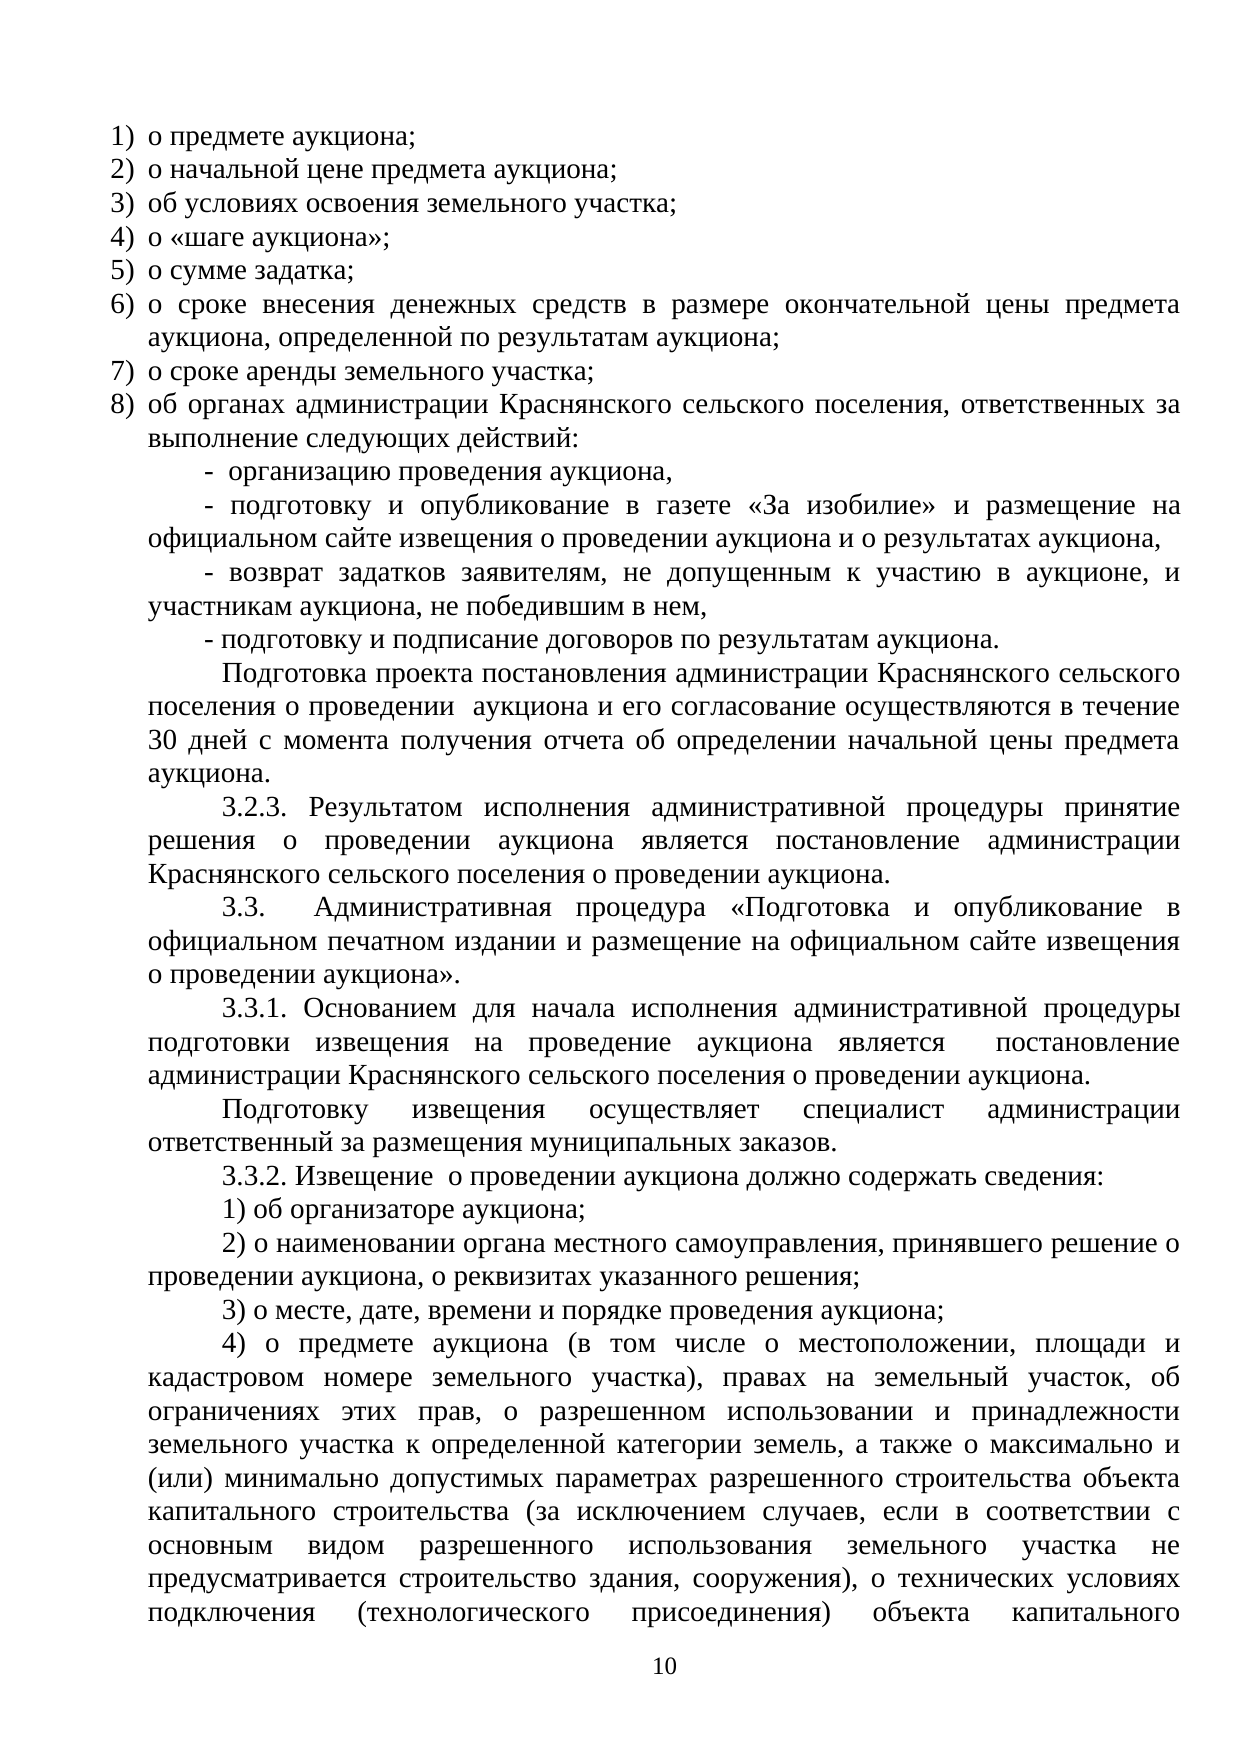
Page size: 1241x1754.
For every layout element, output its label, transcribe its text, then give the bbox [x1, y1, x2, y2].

text 2) о наименовании органа местного самоуправления, принявшего решение о проведении аукциона, о реквизитах указанного решения; [148, 1225, 1181, 1292]
text - возврат задатков заявителям, не допущенным к участию в аукционе, и участникам аукциона, не победившим в нем, [148, 554, 1181, 621]
text 3.3. Административная процедура «Подготовка и опубликование в официальном печатном издании и размещение на официальном сайте извещения о проведении аукциона». [148, 889, 1181, 990]
text 3) о месте, дате, времени и порядке проведения аукциона; [148, 1292, 1181, 1326]
text 3.3.1. Основанием для начала исполнения административной процедуры подготовки извещения на проведение аукциона является постановление администрации Краснянского сельского поселения о проведении аукциона. [148, 990, 1181, 1091]
list о «шаге аукциона»; [110, 219, 1181, 252]
text Подготовку извещения осуществляет специалист администрации ответственный за размещения муниципальных заказов. [148, 1091, 1181, 1158]
text 3.2.3. Результатом исполнения административной процедуры принятие решения о проведении аукциона является постановление администрации Краснянского сельского поселения о проведении аукциона. [148, 789, 1181, 889]
list о предмете аукциона; [110, 118, 1181, 152]
text Подготовка проекта постановления администрации Краснянского сельского поселения о проведении аукциона и его согласование осуществляются в течение 30 дней с момента получения отчета об определении начальной цены предмета аукциона. [148, 655, 1181, 789]
list о начальной цене предмета аукциона; [110, 152, 1181, 185]
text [148, 1326, 1181, 1627]
list об условиях освоения земельного участка; [110, 185, 1181, 219]
text - организацию проведения аукциона, [148, 453, 1181, 487]
list об органах администрации Краснянского сельского поселения, ответственных за выполнение следующих действий: [110, 386, 1181, 453]
text 3.3.2. Извещение о проведении аукциона должно содержать сведения: [148, 1158, 1181, 1191]
text - подготовку и опубликование в газете «За изобилие» и размещение на официальном сайте извещения о проведении аукциона и о результатах аукциона, [148, 487, 1181, 554]
list о сроке внесения денежных средств в размере окончательной цены предмета аукциона, определенной по результатам аукциона; [110, 286, 1181, 353]
list о сроке аренды земельного участка; [110, 353, 1181, 386]
text - подготовку и подписание договоров по результатам аукциона. [148, 621, 1181, 655]
text 1) об организаторе аукциона; [148, 1191, 1181, 1225]
list о сумме задатка; [110, 252, 1181, 286]
